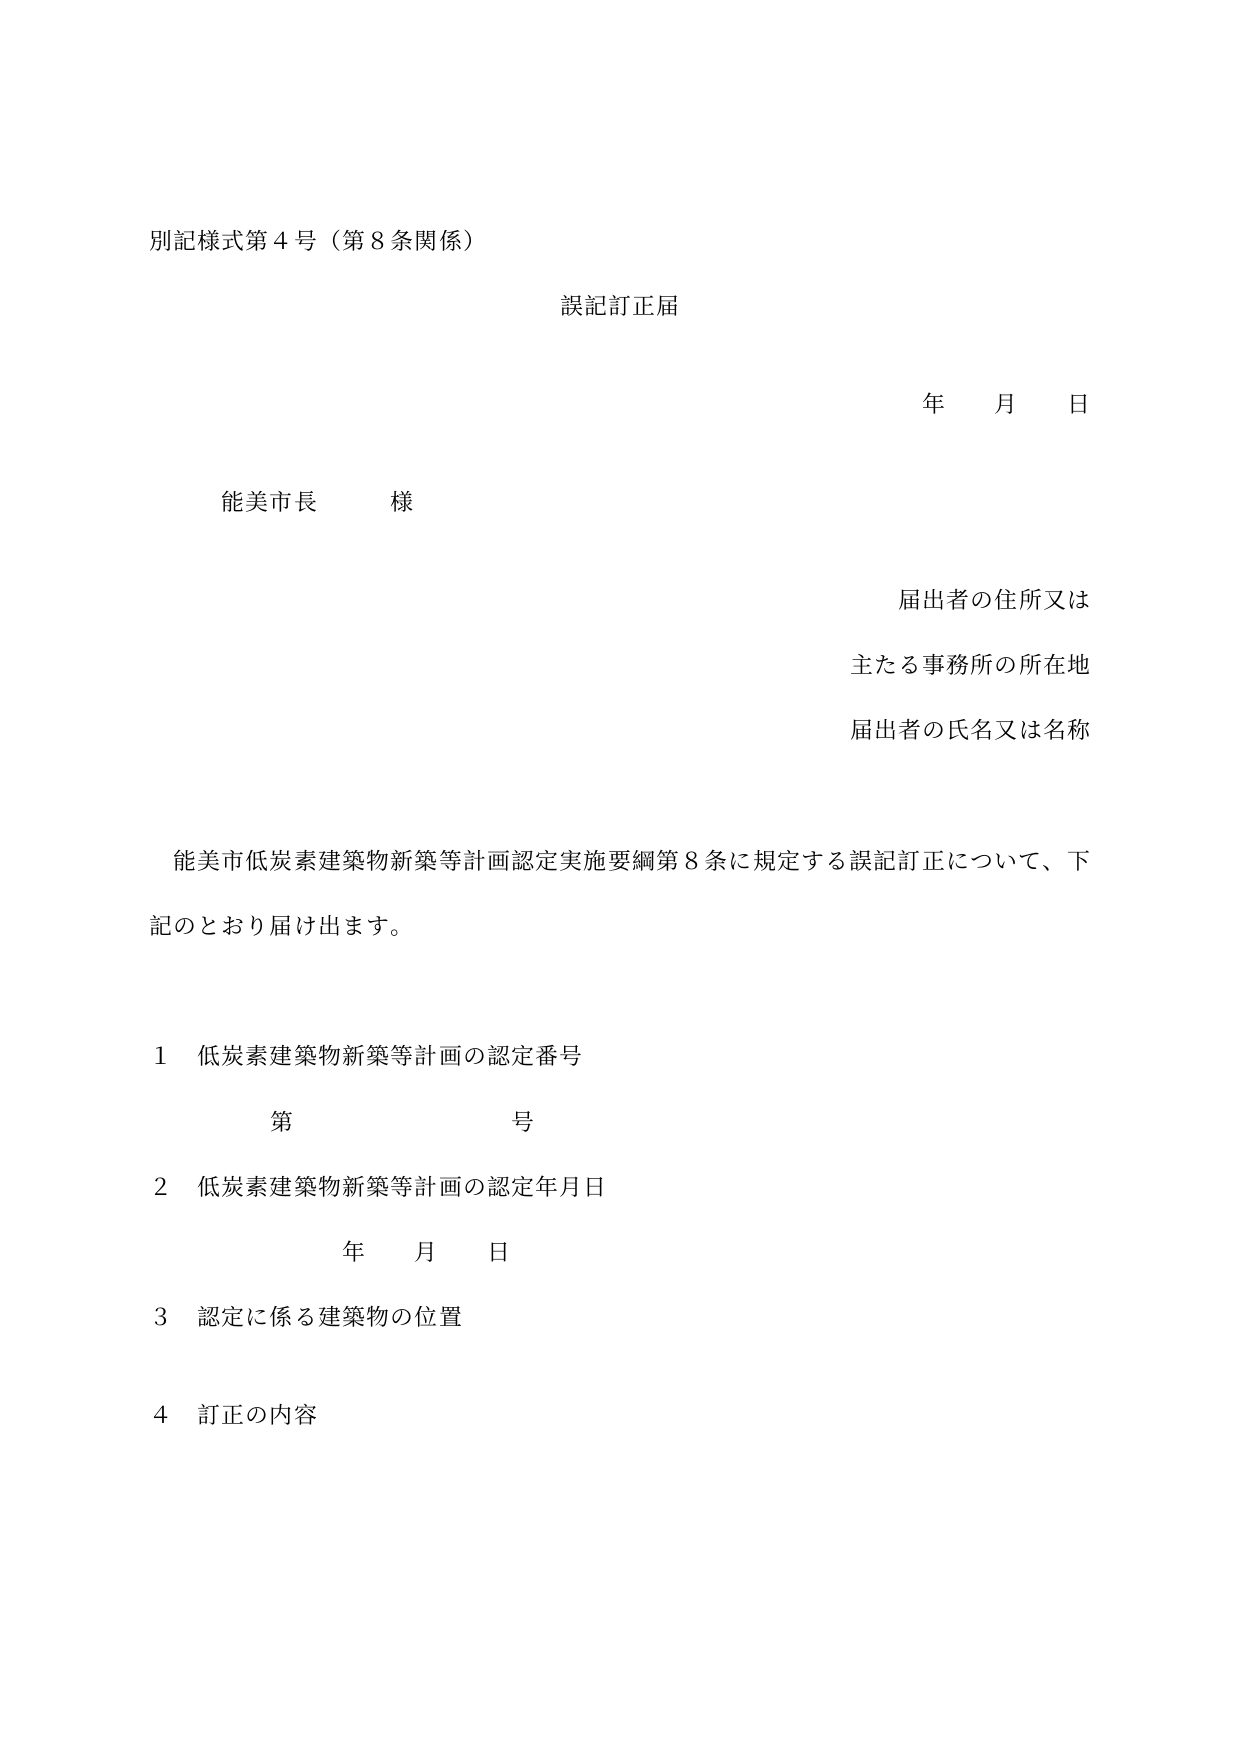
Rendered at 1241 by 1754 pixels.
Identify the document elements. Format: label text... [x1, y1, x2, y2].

text ４ 訂正の内容 [149, 1381, 1091, 1446]
text ３ 認定に係る建築物の位置 [149, 1283, 1091, 1348]
text 年 月 日 [149, 1218, 1091, 1283]
text 能美市長 様 [149, 468, 1091, 533]
text 誤記訂正届 [149, 272, 1091, 337]
text 届出者の氏名又は名称 [149, 696, 1091, 761]
text 主たる事務所の所在地 [149, 631, 1091, 696]
text 届出者の住所又は [149, 566, 1091, 631]
text 第 号 [149, 1087, 1091, 1153]
text 年 月 日 [149, 370, 1091, 435]
text 能美市低炭素建築物新築等計画認定実施要綱第８条に規定する誤記訂正について、下記のとおり届け出ます。 [149, 827, 1091, 957]
text ２ 低炭素建築物新築等計画の認定年月日 [149, 1153, 1091, 1218]
text １ 低炭素建築物新築等計画の認定番号 [149, 1022, 1091, 1087]
text 別記様式第４号（第８条関係） [149, 207, 1091, 272]
